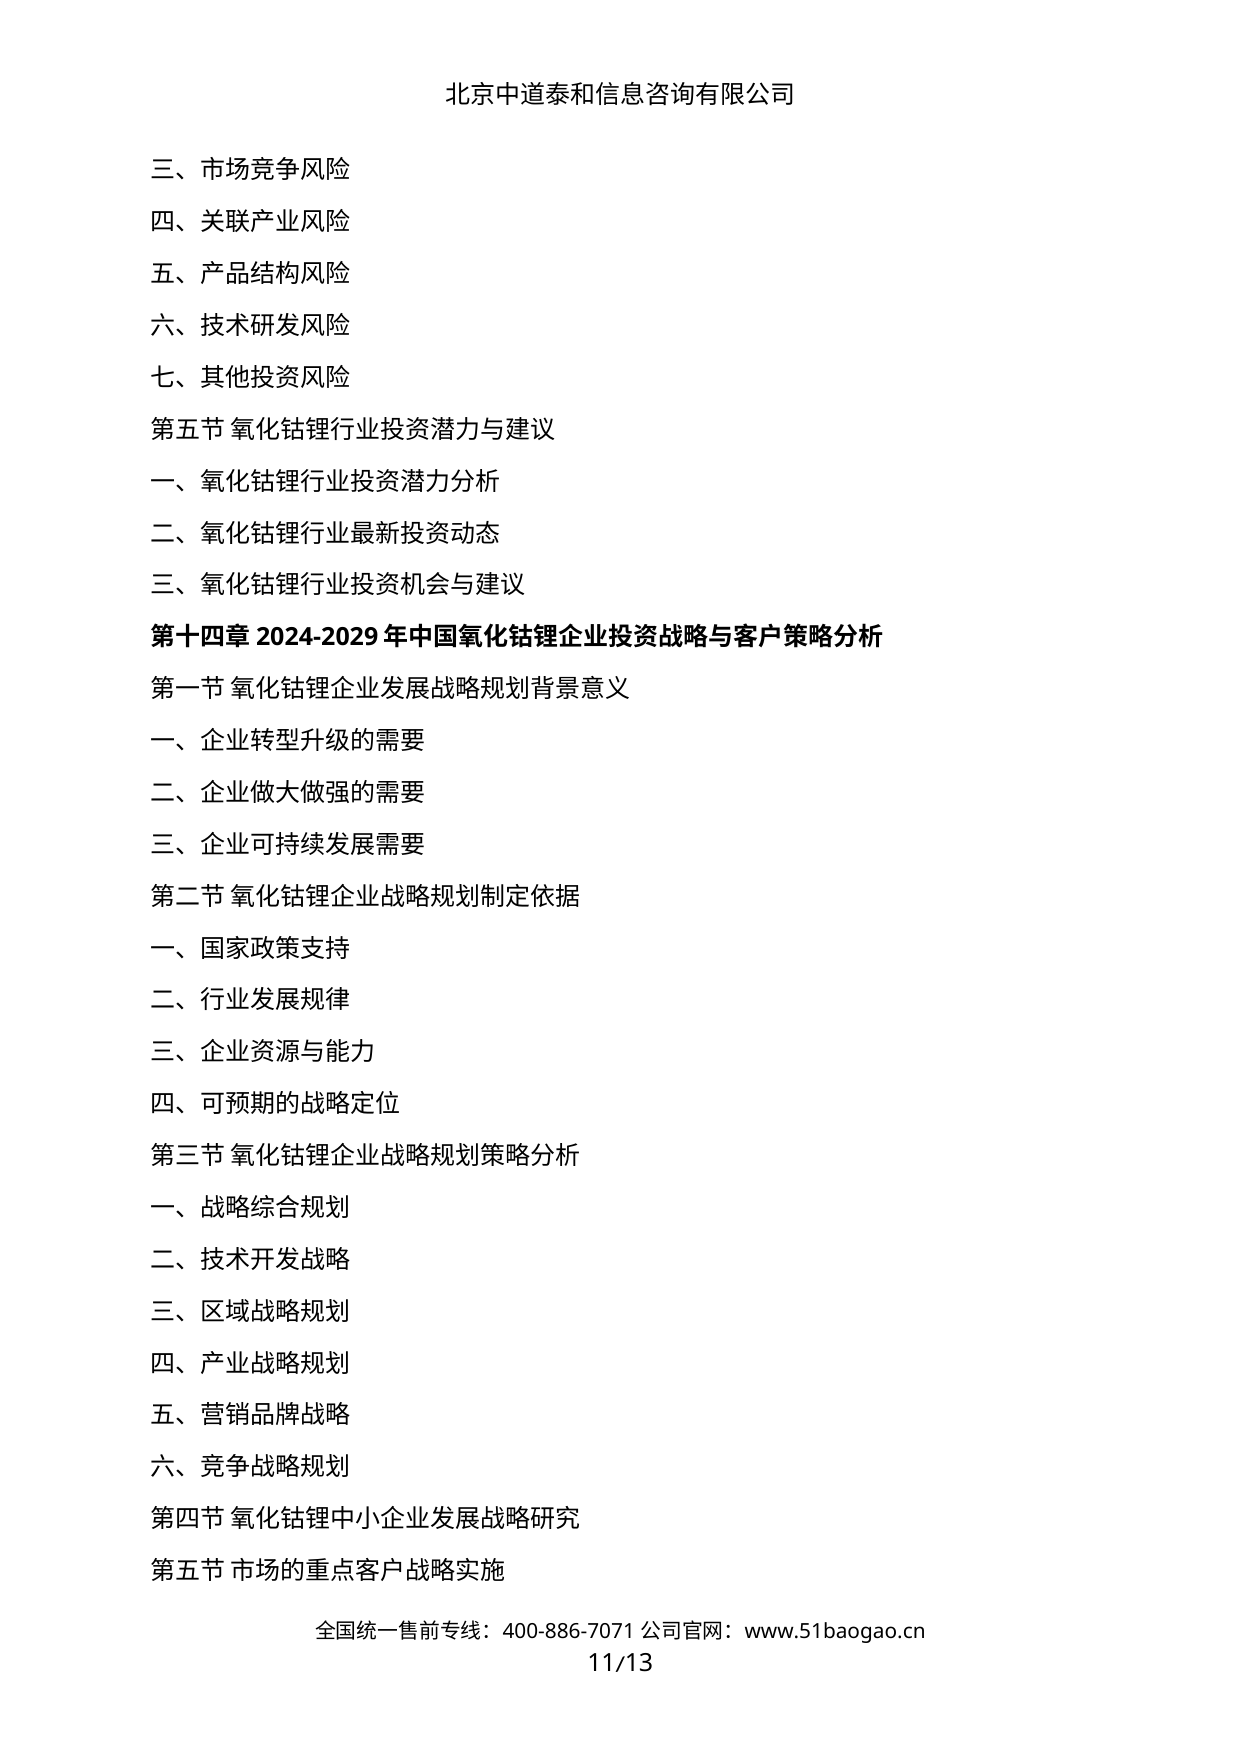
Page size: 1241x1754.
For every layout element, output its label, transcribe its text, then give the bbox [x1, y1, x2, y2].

text 一、氧化钴锂行业投资潜力分析 [150, 461, 1090, 497]
text 第五节 氧化钴锂行业投资潜力与建议 [150, 409, 1090, 446]
text 七、其他投资风险 [150, 357, 1090, 394]
text 三、企业可持续发展需要 [150, 824, 1090, 861]
text 二、行业发展规律 [150, 980, 1090, 1016]
text 二、氧化钴锂行业最新投资动态 [150, 513, 1090, 549]
text 三、企业资源与能力 [150, 1032, 1090, 1068]
text 三、区域战略规划 [150, 1291, 1090, 1327]
text 二、企业做大做强的需要 [150, 772, 1090, 809]
text 四、可预期的战略定位 [150, 1084, 1090, 1120]
text 第三节 氧化钴锂企业战略规划策略分析 [150, 1136, 1090, 1172]
text 五、产品结构风险 [150, 254, 1090, 290]
text 三、市场竞争风险 [150, 150, 1090, 186]
text 五、营销品牌战略 [150, 1395, 1090, 1431]
text 二、技术开发战略 [150, 1239, 1090, 1276]
text 一、企业转型升级的需要 [150, 721, 1090, 757]
text 第五节 市场的重点客户战略实施 [150, 1551, 1090, 1587]
text 第二节 氧化钴锂企业战略规划制定依据 [150, 876, 1090, 912]
text 一、战略综合规划 [150, 1187, 1090, 1224]
text 第四节 氧化钴锂中小企业发展战略研究 [150, 1499, 1090, 1535]
text 六、竞争战略规划 [150, 1447, 1090, 1483]
text 四、关联产业风险 [150, 202, 1090, 238]
text 六、技术研发风险 [150, 306, 1090, 342]
text 第十四章 2024-2029年中国氧化钴锂企业投资战略与客户策略分析 [150, 617, 1090, 653]
text 第一节 氧化钴锂企业发展战略规划背景意义 [150, 669, 1090, 705]
text 三、氧化钴锂行业投资机会与建议 [150, 565, 1090, 601]
text 四、产业战略规划 [150, 1343, 1090, 1379]
text 一、国家政策支持 [150, 928, 1090, 964]
